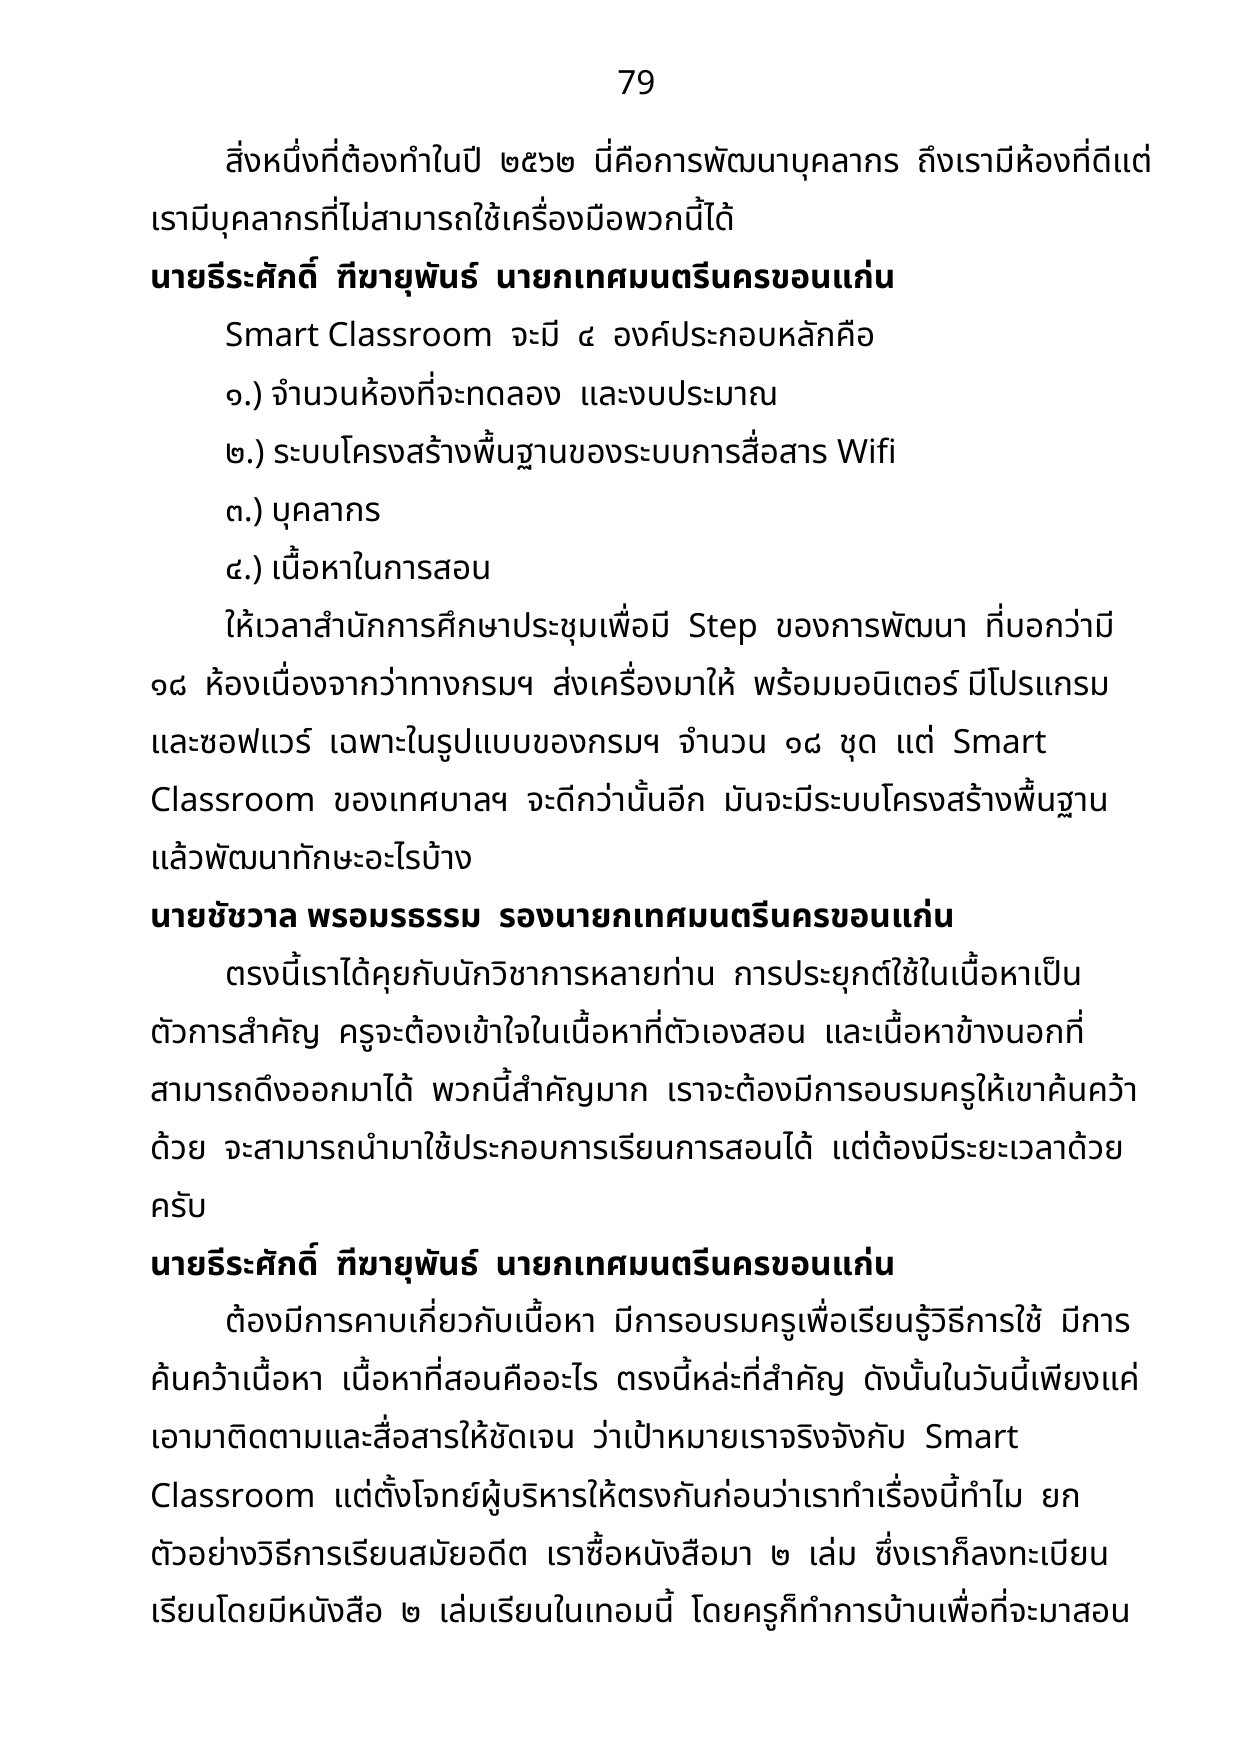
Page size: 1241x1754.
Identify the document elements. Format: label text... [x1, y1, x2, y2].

text ๔.) เนื้อหาในการสอน [150, 544, 1154, 594]
text ตรงนี้เราได้คุยกับนักวิชาการหลายท่าน การประยุกต์ใช้ในเนื้อหาเป็นตัวการสำคัญ ครูจะต้องเข้าใจในเนื้อหาที่ตัวเองสอน และเนื้อหาข้างนอกที่สามารถดึงออกมาได้ พวกนี้สำคัญมาก เราจะต้องมีการอบรมครูให้เขาค้นคว้าด้วย จะสามารถนำมาใช้ประกอบการเรียนการสอนได้ แต่ต้องมีระยะเวลาด้วยครับ [150, 950, 1154, 1232]
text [150, 1297, 1154, 1638]
text ๓.) บุคลากร [150, 486, 1154, 536]
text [150, 253, 1154, 304]
text สิ่งหนึ่งที่ต้องทำในปี ๒๕๖๒ นี่คือการพัฒนาบุคลากร ถึงเรามีห้องที่ดีแต่เรามีบุคลากรที่ไม่สามารถใช้เครื่องมือพวกนี้ได้ [150, 137, 1154, 246]
text นายธีระศักดิ์ ฑีฆายุพันธ์ นายกเทศมนตรีนครขอนแก่น [150, 1239, 1154, 1290]
text ให้เวลาสำนักการศึกษาประชุมเพื่อมี Step ของการพัฒนา ที่บอกว่ามี ๑๘ ห้องเนื่องจากว่าทางกรมฯ ส่งเครื่องมาให้ พร้อมมอนิเตอร์ มีโปรแกรมและซอฟแวร์ เฉพาะในรูปแบบของกรมฯ จำนวน ๑๘ ชุด แต่ Smart Classroom ของเทศบาลฯ จะดีกว่านั้นอีก มันจะมีระบบโครงสร้างพื้นฐานแล้วพัฒนาทักษะอะไรบ้าง [150, 602, 1154, 884]
text ๒.) ระบบโครงสร้างพื้นฐานของระบบการสื่อสาร Wifi [150, 427, 1154, 478]
text ๑.) จำนวนห้องที่จะทดลอง และงบประมาณ [150, 369, 1154, 420]
text นายชัชวาล พรอมรธรรม รองนายกเทศมนตรีนครขอนแก่น [150, 892, 1154, 942]
text Smart Classroom จะมี ๔ องค์ประกอบหลักคือ [150, 311, 1154, 362]
